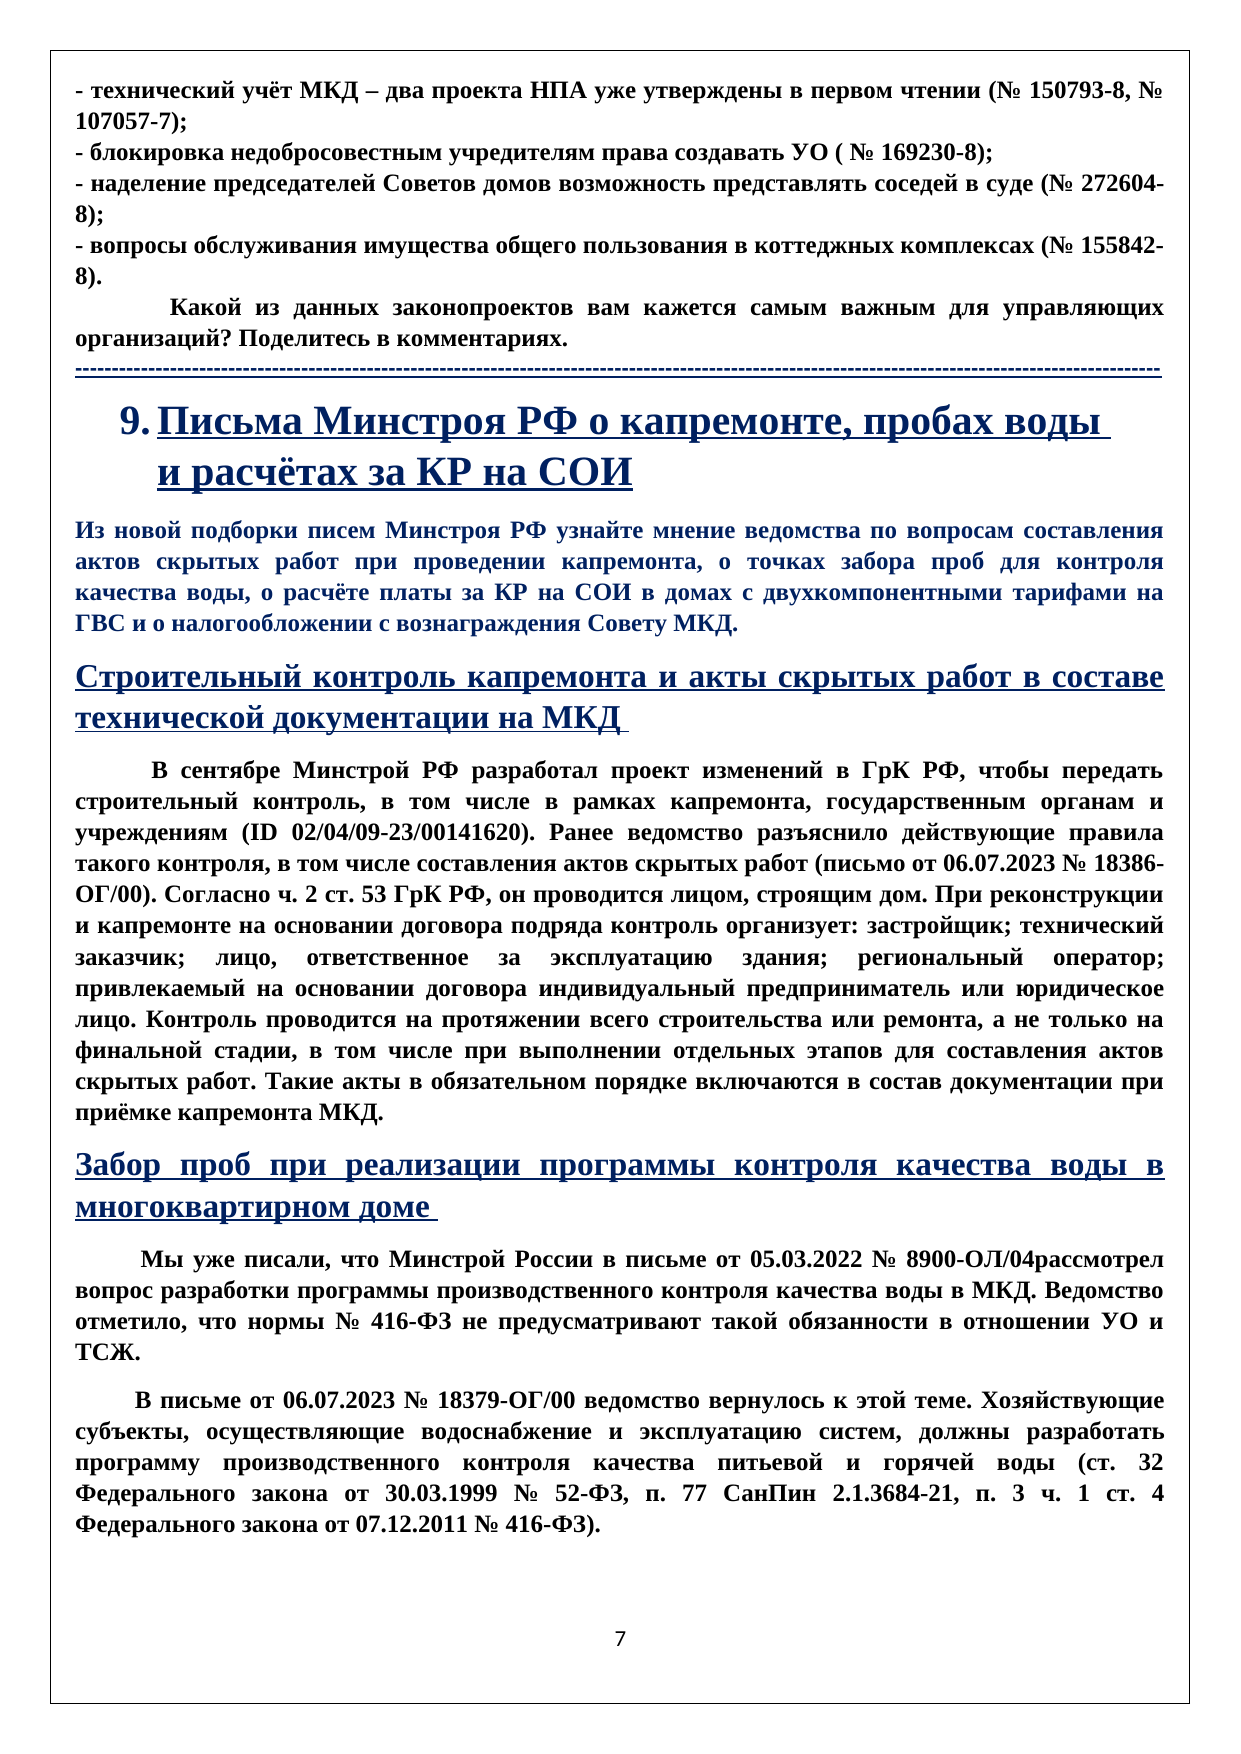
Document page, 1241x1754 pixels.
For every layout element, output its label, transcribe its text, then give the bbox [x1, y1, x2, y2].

text Забор проб при реализации программы контроля качества воды в многоквартирном доме [75, 1144, 1165, 1178]
text - наделение председателей Советов домов возможность представлять соседей в суде (№ 272604-8); [75, 168, 1165, 228]
text - блокировка недобросовестным учредителям права создавать УО ( № 169230-8); [75, 137, 1165, 166]
text - технический учёт МКД – два проекта НПА уже утверждены в первом чтении (№ 150793-8, № 107057-7); [75, 75, 1165, 135]
text В письме от 06.07.2023 № 18379-ОГ/00 ведомство вернулось к этой теме. Хозяйствующие субъекты, осуществляющие водоснабжение и эксплуатацию систем, должны разработать программу производственного контроля качества питьевой и горячей воды (ст. 32 Федерального закона от 30.03.1999 № 52-ФЗ, п. 77 СанПин 2.1.3684-21, п. 3 ч. 1 ст. 4 Федерального закона от 07.12.2011 № 416-ФЗ). [75, 1385, 1165, 1538]
text Из новой подборки писем Минстроя РФ узнайте мнение ведомства по вопросам составления актов скрытых работ при проведении капремонта, о точках забора проб для контроля качества воды, о расчёте платы за КР на СОИ в домах с двухкомпонентными тарифами на ГВС и о налогообложении с вознаграждения Совету МКД. [75, 515, 1165, 637]
text ----------------------------------------------------------------------------------------------------------------------------------------------------- [75, 354, 1165, 379]
text Забор проб при реализации программы контроля качества воды в многоквартирном доме [75, 1180, 1165, 1224]
list Письма Минстроя РФ о капремонте, пробах воды и расчётах за КР на СОИ [119, 395, 1165, 495]
text В сентябре Минстрой РФ разработал проект изменений в ГрК РФ, чтобы передать строительный контроль, в том числе в рамках капремонта, государственным органам и учреждениям (ID 02/04/09-23/00141620). Ранее ведомство разъяснило действующие правила такого контроля, в том числе составления актов скрытых работ (письмо от 06.07.2023 № 18386-ОГ/00). Согласно ч. 2 ст. 53 ГрК РФ, он проводится лицом, строящим дом. При реконструкции и капремонте на основании договора подряда контроль организует: застройщик; технический заказчик; лицо, ответственное за эксплуатацию здания; региональный оператор; привлекаемый на основании договора индивидуальный предприниматель или юридическое лицо. Контроль проводится на протяжении всего строительства или ремонта, а не только на финальной стадии, в том числе при выполнении отдельных этапов для составления актов скрытых работ. Такие акты в обязательном порядке включаются в состав документации при приёмке капремонта МКД. [75, 755, 1165, 1126]
text - вопросы обслуживания имущества общего пользования в коттеджных комплексах (№ 155842-8). [75, 230, 1165, 290]
text Какой из данных законопроектов вам кажется самым важным для управляющих организаций? Поделитесь в комментариях. [75, 292, 1165, 352]
text Мы уже писали, что Минстрой России в письме от 05.03.2022 № 8900-ОЛ/04рассмотрел вопрос разработки программы производственного контроля качества воды в МКД. Ведомство отметило, что нормы № 416-ФЗ не предусматривают такой обязанности в отношении УО и ТСЖ. [75, 1244, 1165, 1366]
text Строительный контроль капремонта и акты скрытых работ в составе технической документации на МКД [75, 691, 1165, 736]
text Строительный контроль капремонта и акты скрытых работ в составе технической документации на МКД [75, 656, 1165, 689]
